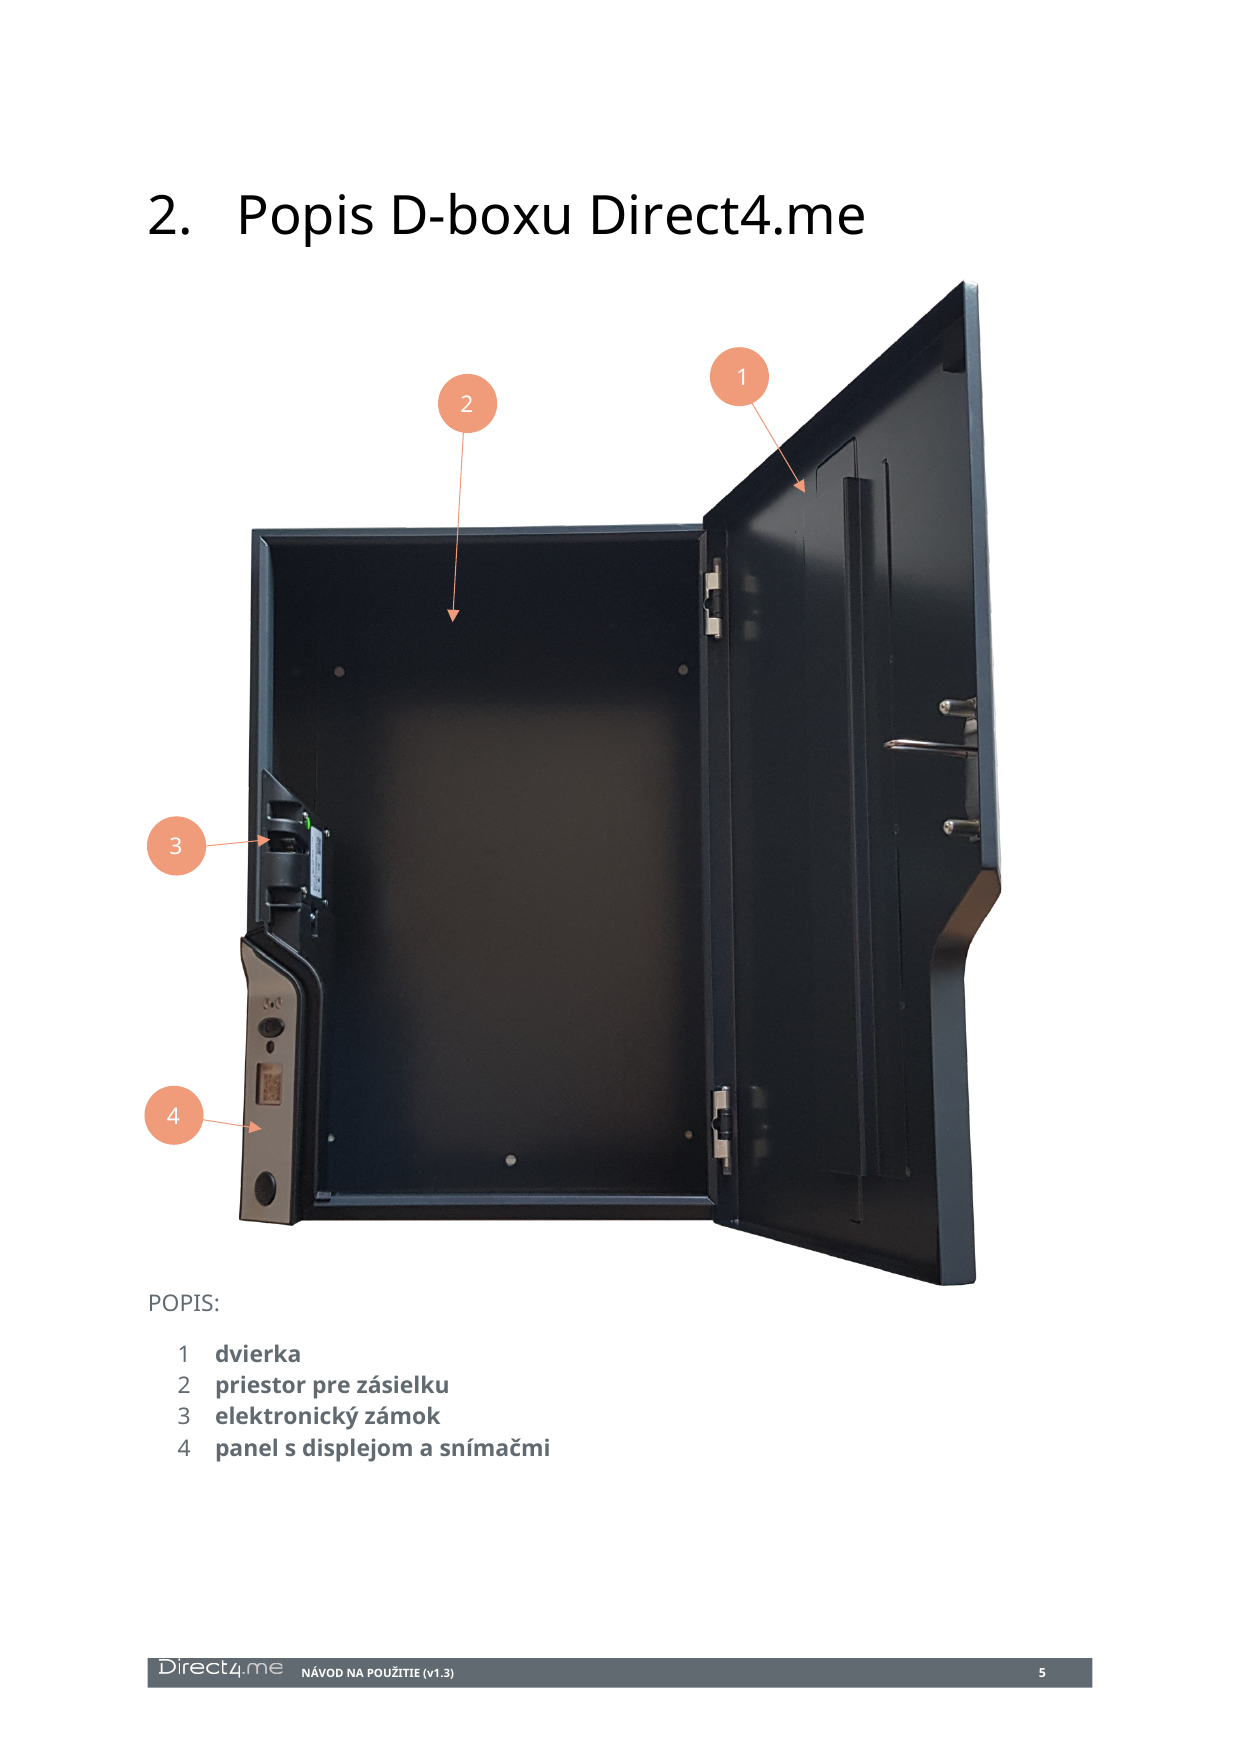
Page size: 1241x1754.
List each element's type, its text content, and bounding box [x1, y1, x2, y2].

subtitle Popis D-boxu Direct4.me [148, 177, 1093, 251]
list dvierka [177, 1338, 1093, 1369]
title POPIS: [148, 1287, 1093, 1319]
picture [238, 279, 1002, 1286]
list elektronický zámok [177, 1400, 1093, 1432]
list panel s displejom a snímačmi [177, 1432, 1093, 1463]
list priestor pre zásielku [177, 1369, 1093, 1400]
